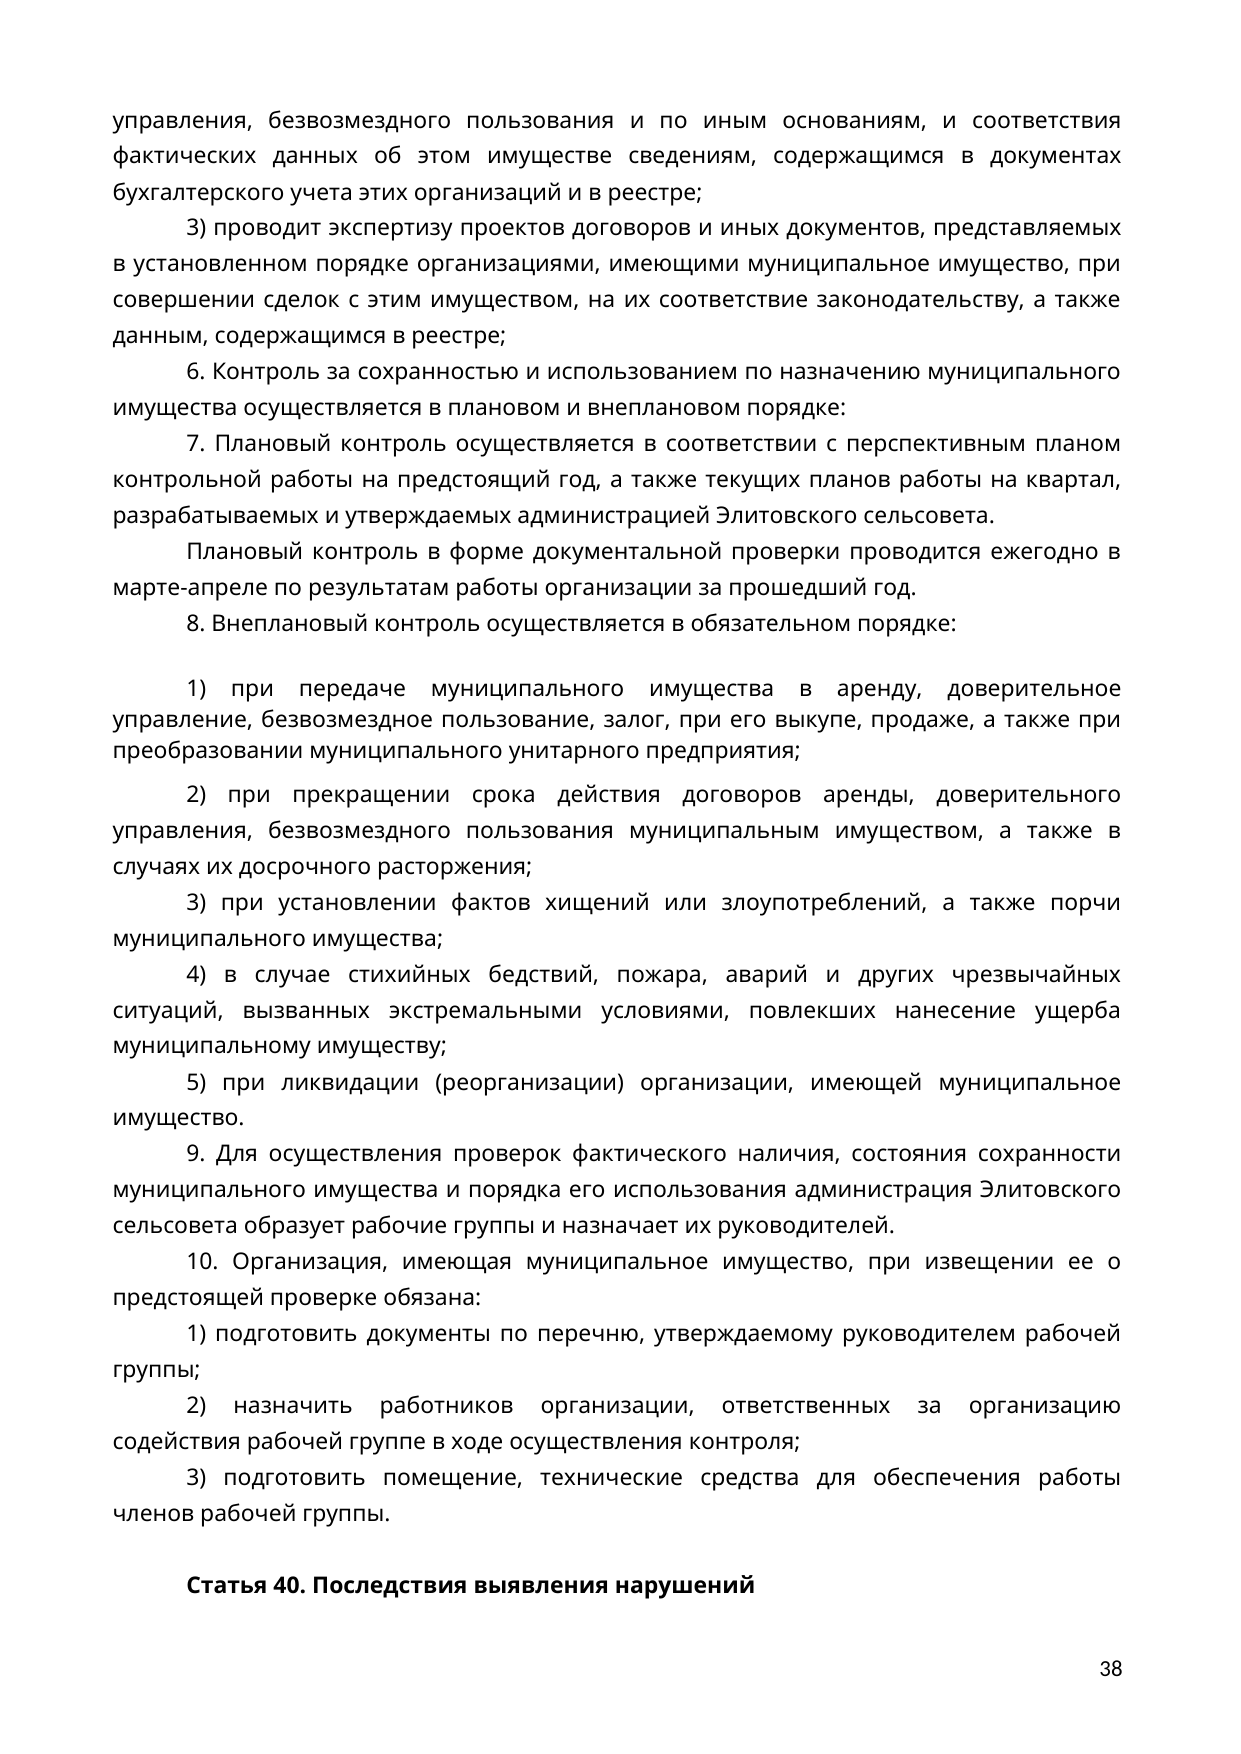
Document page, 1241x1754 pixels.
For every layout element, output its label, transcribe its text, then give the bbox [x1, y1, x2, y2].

text 3) при установлении фактов хищений или злоупотреблений, а также порчи муниципального имущества; [112, 886, 1122, 953]
text 1) подготовить документы по перечню, утверждаемому руководителем рабочей группы; [112, 1317, 1122, 1384]
text 2) назначить работников организации, ответственных за организацию содействия рабочей группе в ходе осуществления контроля; [112, 1389, 1122, 1456]
text 5) при ликвидации (реорганизации) организации, имеющей муниципальное имущество. [112, 1065, 1122, 1133]
text 2) при прекращении срока действия договоров аренды, доверительного управления, безвозмездного пользования муниципальным имуществом, а также в случаях их досрочного расторжения; [112, 778, 1122, 881]
text 9. Для осуществления проверок фактического наличия, состояния сохранности муниципального имущества и порядка его использования администрация Элитовского сельсовета образует рабочие группы и назначает их руководителей. [112, 1137, 1122, 1240]
text 10. Организация, имеющая муниципальное имущество, при извещении ее о предстоящей проверке обязана: [112, 1245, 1122, 1312]
text Статья 40. Последствия выявления нарушений [112, 1568, 1122, 1600]
text 1) при передаче муниципального имущества в аренду, доверительное управление, безвозмездное пользование, залог, при его выкупе, продаже, а также при преобразовании муниципального унитарного предприятия; [112, 672, 1122, 766]
text 4) в случае стихийных бедствий, пожара, аварий и других чрезвычайных ситуаций, вызванных экстремальными условиями, повлекших нанесение ущерба муниципальному имуществу; [112, 958, 1122, 1061]
text 6. Контроль за сохранностью и использованием по назначению муниципального имущества осуществляется в плановом и внеплановом порядке: [112, 355, 1122, 422]
text 8. Внеплановый контроль осуществляется в обязательном порядке: [112, 607, 1122, 638]
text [112, 103, 1122, 207]
text 3) проводит экспертизу проектов договоров и иных документов, представляемых в установленном порядке организациями, имеющими муниципальное имущество, при совершении сделок с этим имуществом, на их соответствие законодательству, а также данным, содержащимся в реестре; [112, 211, 1122, 350]
text Плановый контроль в форме документальной проверки проводится ежегодно в марте-апреле по результатам работы организации за прошедший год. [112, 535, 1122, 602]
text 3) подготовить помещение, технические средства для обеспечения работы членов рабочей группы. [112, 1461, 1122, 1528]
text 7. Плановый контроль осуществляется в соответствии с перспективным планом контрольной работы на предстоящий год, а также текущих планов работы на квартал, разрабатываемых и утверждаемых администрацией Элитовского сельсовета. [112, 427, 1122, 530]
